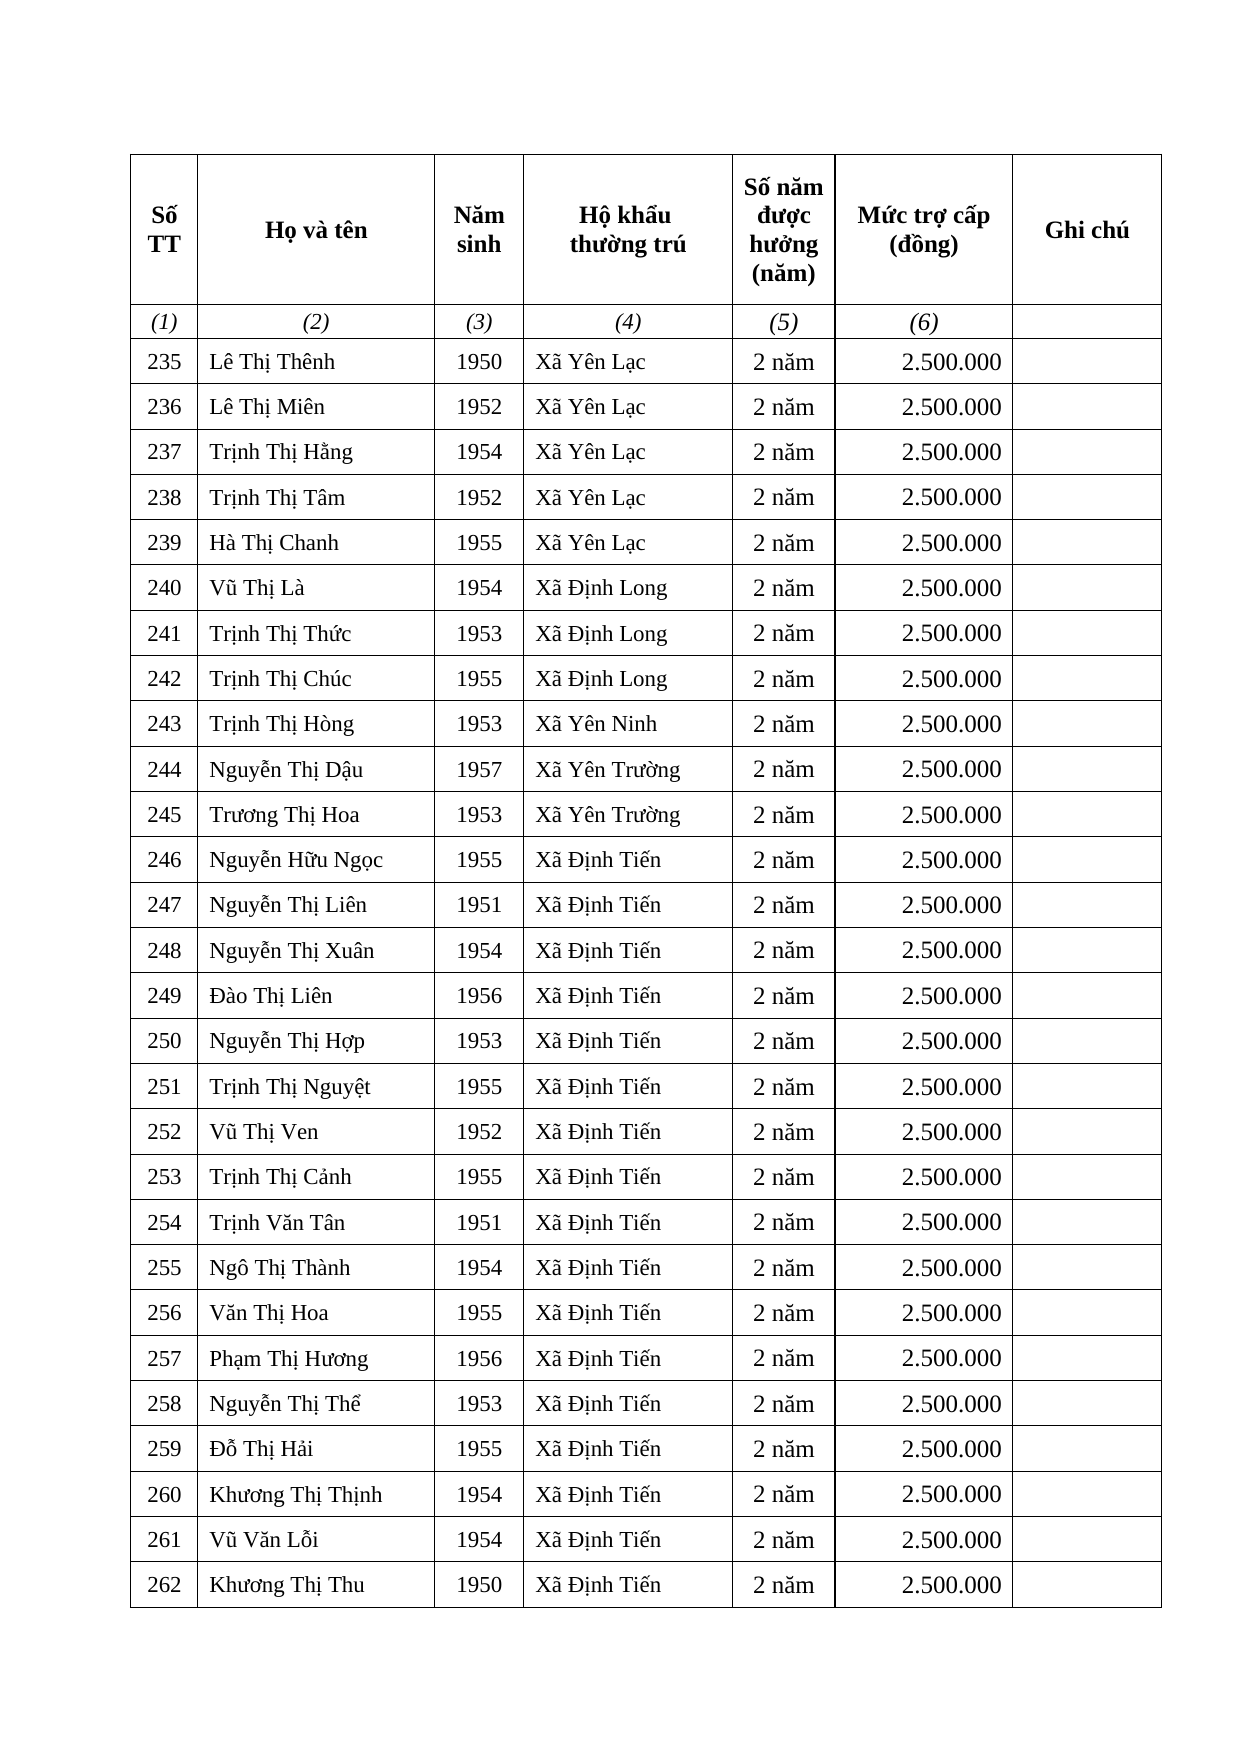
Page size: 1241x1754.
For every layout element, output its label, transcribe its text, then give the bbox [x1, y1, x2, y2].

table_cell [1013, 928, 1161, 972]
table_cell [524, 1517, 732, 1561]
table_cell 2 năm [733, 928, 834, 972]
table_cell 2.500.000 [836, 520, 1012, 564]
table_cell 1952 [435, 384, 523, 428]
table_cell 238 [131, 475, 197, 519]
table_cell 2 năm [733, 611, 834, 655]
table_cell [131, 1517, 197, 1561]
table_cell [1013, 747, 1161, 791]
table_cell Xã Yên Lạc [524, 475, 732, 519]
table_cell [1013, 1336, 1161, 1380]
table_cell (6) [836, 305, 1012, 338]
table_cell 239 [131, 520, 197, 564]
table_cell Xã Định Tiến [524, 1155, 732, 1199]
table_cell 2 năm [733, 792, 834, 836]
table_cell 1953 [435, 1019, 523, 1063]
table_cell Xã Định Tiến [524, 1019, 732, 1063]
table_cell 2 năm [733, 973, 834, 1017]
table_cell [1013, 611, 1161, 655]
table_cell 2 năm [733, 1336, 834, 1380]
table_cell 1955 [435, 656, 523, 700]
table_cell 252 [131, 1109, 197, 1153]
table_cell 244 [131, 747, 197, 791]
table_cell 2.500.000 [836, 883, 1012, 927]
table_cell 249 [131, 973, 197, 1017]
table_cell Nguyễn Thị Hợp [198, 1019, 434, 1063]
table_cell Trịnh Thị Cảnh [198, 1155, 434, 1199]
table_cell 1953 [435, 701, 523, 746]
table_cell 250 [131, 1019, 197, 1063]
table_cell [1013, 565, 1161, 610]
table_cell 2.500.000 [836, 1426, 1012, 1471]
table_cell 258 [131, 1381, 197, 1425]
table_cell [1013, 1155, 1161, 1199]
table_cell 1953 [435, 792, 523, 836]
table_cell [1013, 339, 1161, 383]
table_cell 2.500.000 [836, 792, 1012, 836]
table_cell 1955 [435, 837, 523, 882]
table_cell (4) [524, 305, 732, 338]
table_cell 248 [131, 928, 197, 972]
table_cell 1951 [435, 883, 523, 927]
table_cell Lê Thị Thênh [198, 339, 434, 383]
table_cell 254 [131, 1200, 197, 1244]
table_cell [1013, 837, 1161, 882]
table_cell 2.500.000 [836, 611, 1012, 655]
table_cell 2.500.000 [836, 928, 1012, 972]
table_cell 237 [131, 430, 197, 474]
table_cell 2 năm [733, 565, 834, 610]
table_cell Vũ Thị Là [198, 565, 434, 610]
table_cell [1013, 1245, 1161, 1289]
table_cell Nguyễn Thị Dậu [198, 747, 434, 791]
table_cell Nguyễn Thị Liên [198, 883, 434, 927]
table_cell Xã Định Long [524, 565, 732, 610]
table_header Năm sinh [435, 155, 523, 303]
table_cell Trịnh Văn Tân [198, 1200, 434, 1244]
table_cell Trịnh Thị Tâm [198, 475, 434, 519]
table_cell Xã Định Tiến [524, 973, 732, 1017]
table_cell 1952 [435, 475, 523, 519]
table_cell 1955 [435, 1290, 523, 1335]
table_cell 2 năm [733, 883, 834, 927]
table_cell Xã Yên Lạc [524, 339, 732, 383]
table_cell 235 [131, 339, 197, 383]
table_cell 2.500.000 [836, 747, 1012, 791]
table_cell 1953 [435, 611, 523, 655]
table_cell 2 năm [733, 1109, 834, 1153]
table_cell Xã Định Tiến [524, 1426, 732, 1471]
table_cell 1950 [435, 339, 523, 383]
table_header Họ và tên [198, 155, 434, 303]
table_cell 1952 [435, 1109, 523, 1153]
table_cell Vũ Thị Ven [198, 1109, 434, 1153]
table_cell 2 năm [733, 430, 834, 474]
table_cell Trịnh Thị Hằng [198, 430, 434, 474]
table_cell 2.500.000 [836, 1155, 1012, 1199]
table_cell 1954 [435, 928, 523, 972]
table_cell 2 năm [733, 1064, 834, 1108]
table_cell 1954 [435, 1245, 523, 1289]
table_cell 2.500.000 [836, 701, 1012, 746]
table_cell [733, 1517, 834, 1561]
table_cell 1955 [435, 520, 523, 564]
table_cell (5) [733, 305, 834, 338]
table_cell 1957 [435, 747, 523, 791]
table_cell 2 năm [733, 1381, 834, 1425]
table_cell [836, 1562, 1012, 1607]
table_cell 247 [131, 883, 197, 927]
table_cell Đào Thị Liên [198, 973, 434, 1017]
table_cell [1013, 1109, 1161, 1153]
table_cell 2.500.000 [836, 1336, 1012, 1380]
table_cell 2.500.000 [836, 1200, 1012, 1244]
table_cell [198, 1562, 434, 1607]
table_cell [1013, 792, 1161, 836]
table_cell 2 năm [733, 1019, 834, 1063]
table_cell Xã Định Tiến [524, 1245, 732, 1289]
table_cell Xã Định Tiến [524, 1336, 732, 1380]
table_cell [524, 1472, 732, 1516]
table_cell 2.500.000 [836, 1109, 1012, 1153]
table_cell 2.500.000 [836, 1381, 1012, 1425]
table_cell Xã Định Long [524, 611, 732, 655]
table_cell 260 [131, 1472, 197, 1516]
table_cell 256 [131, 1290, 197, 1335]
table_header Số năm được hưởng (năm) [733, 155, 834, 303]
table_cell 1954 [435, 565, 523, 610]
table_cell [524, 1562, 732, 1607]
table_cell Trịnh Thị Nguyệt [198, 1064, 434, 1108]
table_cell Xã Định Tiến [524, 883, 732, 927]
table_cell 2 năm [733, 1200, 834, 1244]
table_cell 2 năm [733, 1155, 834, 1199]
table_cell Trịnh Thị Thức [198, 611, 434, 655]
table_header Hộ khẩu thường trú [524, 155, 732, 303]
table_cell [1013, 430, 1161, 474]
table_cell [1013, 1200, 1161, 1244]
table_cell [1013, 1290, 1161, 1335]
table_cell Đỗ Thị Hải [198, 1426, 434, 1471]
table_cell Phạm Thị Hương [198, 1336, 434, 1380]
table_cell (1) [131, 305, 197, 338]
table_cell 2 năm [733, 747, 834, 791]
table_cell [1013, 701, 1161, 746]
table_cell 242 [131, 656, 197, 700]
table_cell 2 năm [733, 1245, 834, 1289]
table_cell 1955 [435, 1426, 523, 1471]
table_cell Xã Định Tiến [524, 1290, 732, 1335]
table_cell Xã Yên Lạc [524, 430, 732, 474]
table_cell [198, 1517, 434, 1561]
table_cell [1013, 883, 1161, 927]
table_cell (3) [435, 305, 523, 338]
table_cell Lê Thị Miên [198, 384, 434, 428]
table_cell 2.500.000 [836, 1245, 1012, 1289]
table_header Số TT [131, 155, 197, 303]
table_cell Xã Định Tiến [524, 1064, 732, 1108]
table_cell 251 [131, 1064, 197, 1108]
table_cell 2.500.000 [836, 384, 1012, 428]
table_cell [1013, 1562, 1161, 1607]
table_cell 2.500.000 [836, 1064, 1012, 1108]
table_cell Hà Thị Chanh [198, 520, 434, 564]
table_cell 243 [131, 701, 197, 746]
table_cell 2.500.000 [836, 1019, 1012, 1063]
table_cell Xã Định Long [524, 656, 732, 700]
table_cell Xã Định Tiến [524, 1200, 732, 1244]
table_cell Xã Yên Ninh [524, 701, 732, 746]
table_cell 253 [131, 1155, 197, 1199]
table_cell 240 [131, 565, 197, 610]
table_cell 2 năm [733, 837, 834, 882]
table_cell 1951 [435, 1200, 523, 1244]
table_cell 2.500.000 [836, 475, 1012, 519]
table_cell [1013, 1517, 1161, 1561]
table_cell Văn Thị Hoa [198, 1290, 434, 1335]
table_cell [1013, 520, 1161, 564]
table_cell 2 năm [733, 1290, 834, 1335]
table_cell Xã Định Tiến [524, 928, 732, 972]
table_cell 2.500.000 [836, 1290, 1012, 1335]
table_cell [1013, 1381, 1161, 1425]
table_cell 255 [131, 1245, 197, 1289]
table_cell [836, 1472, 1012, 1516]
table_cell 1955 [435, 1064, 523, 1108]
table_cell [1013, 384, 1161, 428]
table_cell Nguyễn Thị Xuân [198, 928, 434, 972]
table_cell Xã Yên Trường [524, 792, 732, 836]
table_header Mức trợ cấp (đồng) [836, 155, 1012, 303]
table_cell 1954 [435, 430, 523, 474]
table_cell 2 năm [733, 339, 834, 383]
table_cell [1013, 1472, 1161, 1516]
table_cell [1013, 656, 1161, 700]
table_cell 1953 [435, 1381, 523, 1425]
table_cell Xã Yên Trường [524, 747, 732, 791]
table_cell [1013, 305, 1161, 338]
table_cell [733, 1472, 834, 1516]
table_cell Xã Yên Lạc [524, 520, 732, 564]
table_cell 2.500.000 [836, 339, 1012, 383]
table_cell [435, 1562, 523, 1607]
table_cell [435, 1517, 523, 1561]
table_cell 2.500.000 [836, 430, 1012, 474]
table_cell 259 [131, 1426, 197, 1471]
table_cell Ngô Thị Thành [198, 1245, 434, 1289]
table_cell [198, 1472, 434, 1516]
table_cell 236 [131, 384, 197, 428]
table_cell 2 năm [733, 701, 834, 746]
table_cell 2.500.000 [836, 565, 1012, 610]
table_cell 1955 [435, 1155, 523, 1199]
table_cell [1013, 475, 1161, 519]
table_cell 2.500.000 [836, 837, 1012, 882]
table_cell 241 [131, 611, 197, 655]
table_cell 1956 [435, 973, 523, 1017]
table_cell 2.500.000 [836, 973, 1012, 1017]
table_cell 2 năm [733, 520, 834, 564]
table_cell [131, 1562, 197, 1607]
table_cell Xã Định Tiến [524, 1109, 732, 1153]
table_cell 2 năm [733, 656, 834, 700]
table_cell 2 năm [733, 1426, 834, 1471]
table_cell 2.500.000 [836, 656, 1012, 700]
table_cell 257 [131, 1336, 197, 1380]
table_cell Xã Định Tiến [524, 1381, 732, 1425]
table_header Ghi chú [1013, 155, 1161, 303]
table_cell [1013, 1064, 1161, 1108]
table_cell Nguyễn Hữu Ngọc [198, 837, 434, 882]
table_cell 245 [131, 792, 197, 836]
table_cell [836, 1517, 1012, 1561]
table_cell Xã Yên Lạc [524, 384, 732, 428]
table_cell Trương Thị Hoa [198, 792, 434, 836]
table_cell [1013, 1019, 1161, 1063]
table_cell [1013, 1426, 1161, 1471]
table_cell Xã Định Tiến [524, 837, 732, 882]
table_cell Nguyễn Thị Thể [198, 1381, 434, 1425]
table_cell Trịnh Thị Chúc [198, 656, 434, 700]
table_cell 2 năm [733, 475, 834, 519]
table_cell 1956 [435, 1336, 523, 1380]
table_cell [1013, 973, 1161, 1017]
table_cell 2 năm [733, 384, 834, 428]
table_cell 246 [131, 837, 197, 882]
table_cell Trịnh Thị Hòng [198, 701, 434, 746]
table_cell (2) [198, 305, 434, 338]
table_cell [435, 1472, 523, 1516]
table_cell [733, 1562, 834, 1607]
